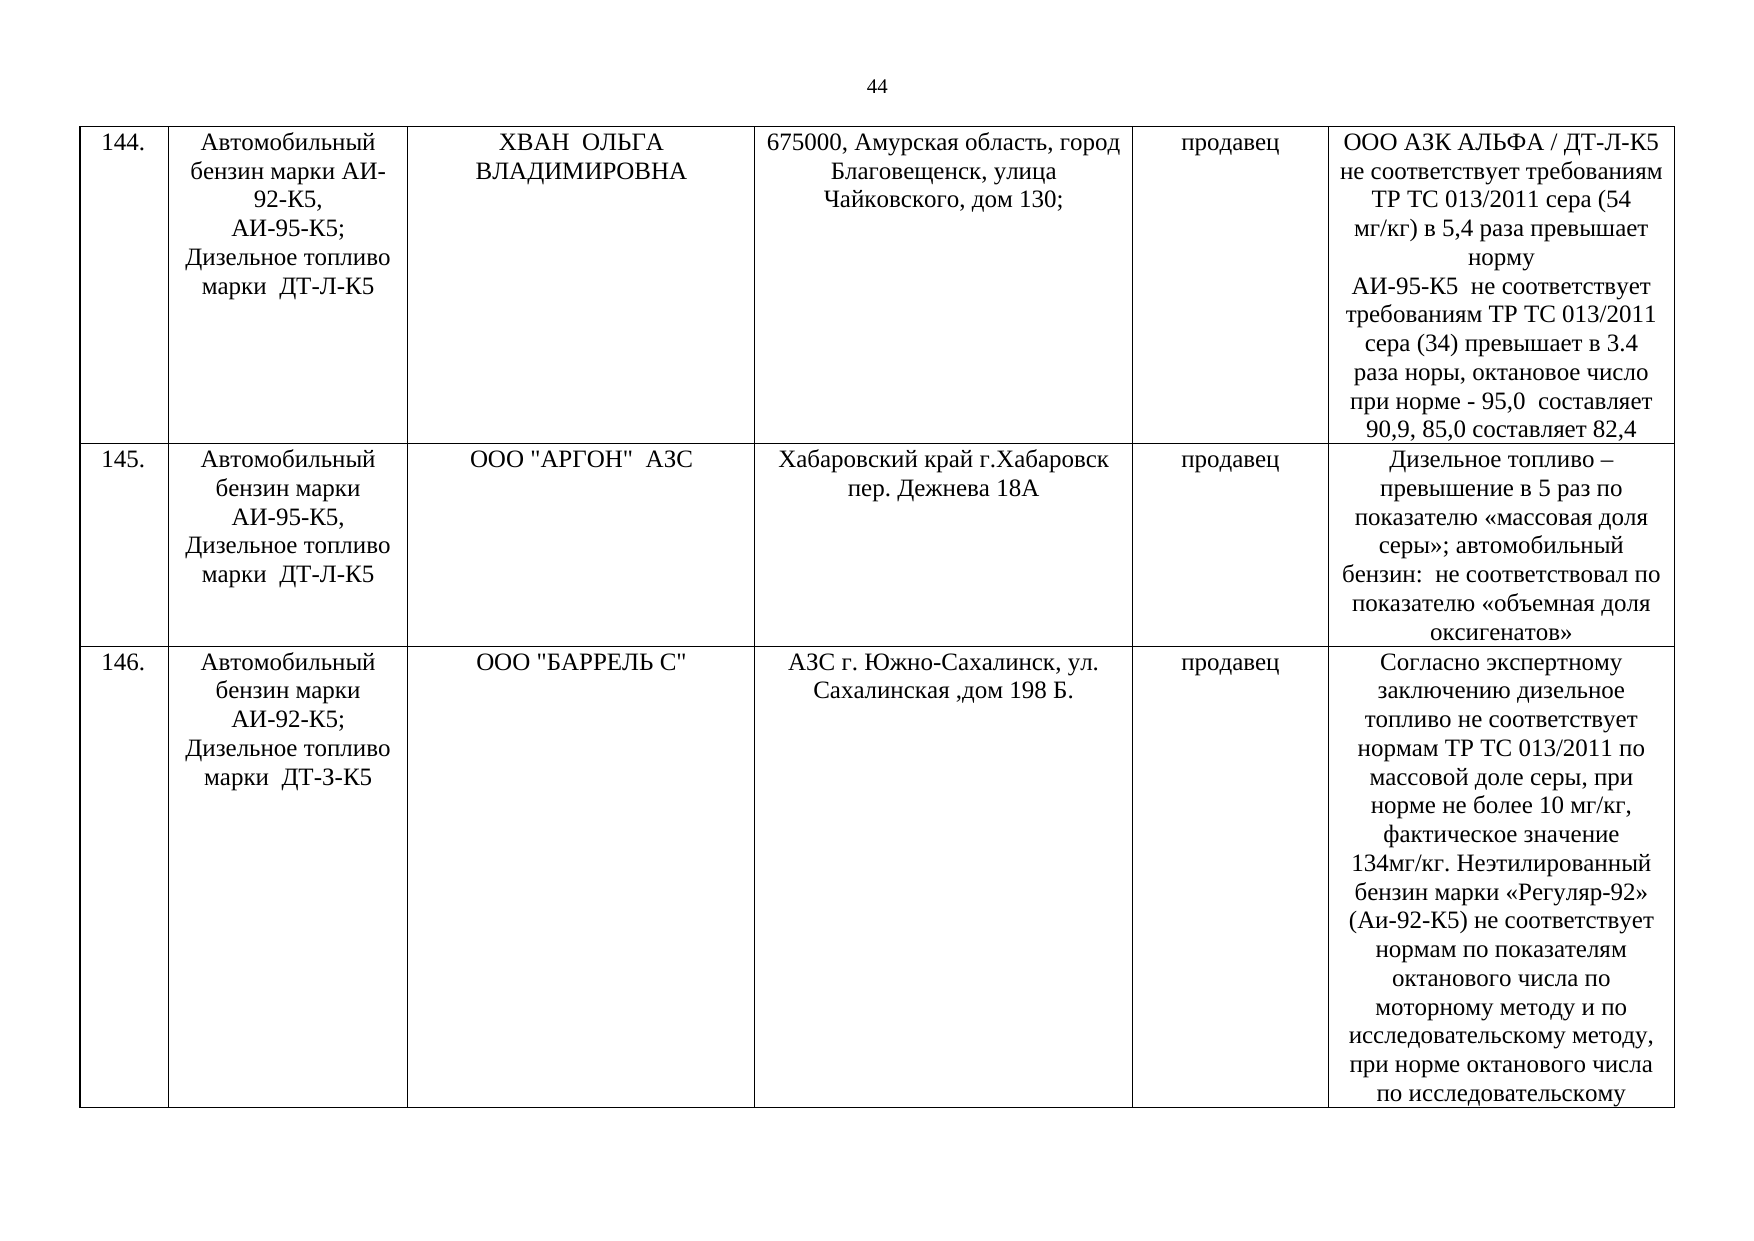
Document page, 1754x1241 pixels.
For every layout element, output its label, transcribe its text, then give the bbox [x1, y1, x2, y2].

table_cell Хабаровский край г.Хабаровск пер. Дежнева 18А [755, 444, 1132, 646]
table_cell Автомобильный бензин марки АИ-92-К5, АИ-95-К5; Дизельное топливо марки ДТ-Л-К5 [169, 127, 407, 443]
table_cell [81, 647, 168, 1107]
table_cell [755, 647, 1132, 1107]
table_cell ООО "БАРРЕЛЬ С" [408, 647, 754, 1107]
table_cell [81, 444, 168, 646]
table_cell ООО "АРГОН" АЗС [408, 444, 754, 646]
table_cell ООО АЗК АЛЬФА / ДТ-Л-К5 не соответствует требованиям ТР ТС 013/2011 сера (54 мг/кг) в 5,4 раза превышает норму АИ-95-К5 не соответствует требованиям ТР ТС 013/2011 сера (34) превышает в 3.4 раза норы, октановое число при норме - 95,0 составляет 90,9, 85,0 составляет 82,4 [1329, 127, 1674, 443]
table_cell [169, 647, 407, 1107]
table_cell продавец [1133, 647, 1328, 1107]
table_cell продавец [1133, 127, 1328, 443]
table_cell продавец [1133, 444, 1328, 646]
table_cell 675000, Амурская область, город Благовещенск, улица Чайковского, дом 130; [755, 127, 1132, 443]
table_cell Автомобильный бензин марки АИ-95-К5, Дизельное топливо марки ДТ-Л-К5 [169, 444, 407, 646]
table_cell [1329, 647, 1674, 1107]
table_cell Дизельное топливо – превышение в 5 раз по показателю «массовая доля серы»; автомобильный бензин: не соответствовал по показателю «объемная доля оксигенатов» [1329, 444, 1674, 646]
table_cell ХВАН ОЛЬГА ВЛАДИМИРОВНА [408, 127, 754, 443]
table_cell [81, 127, 168, 443]
